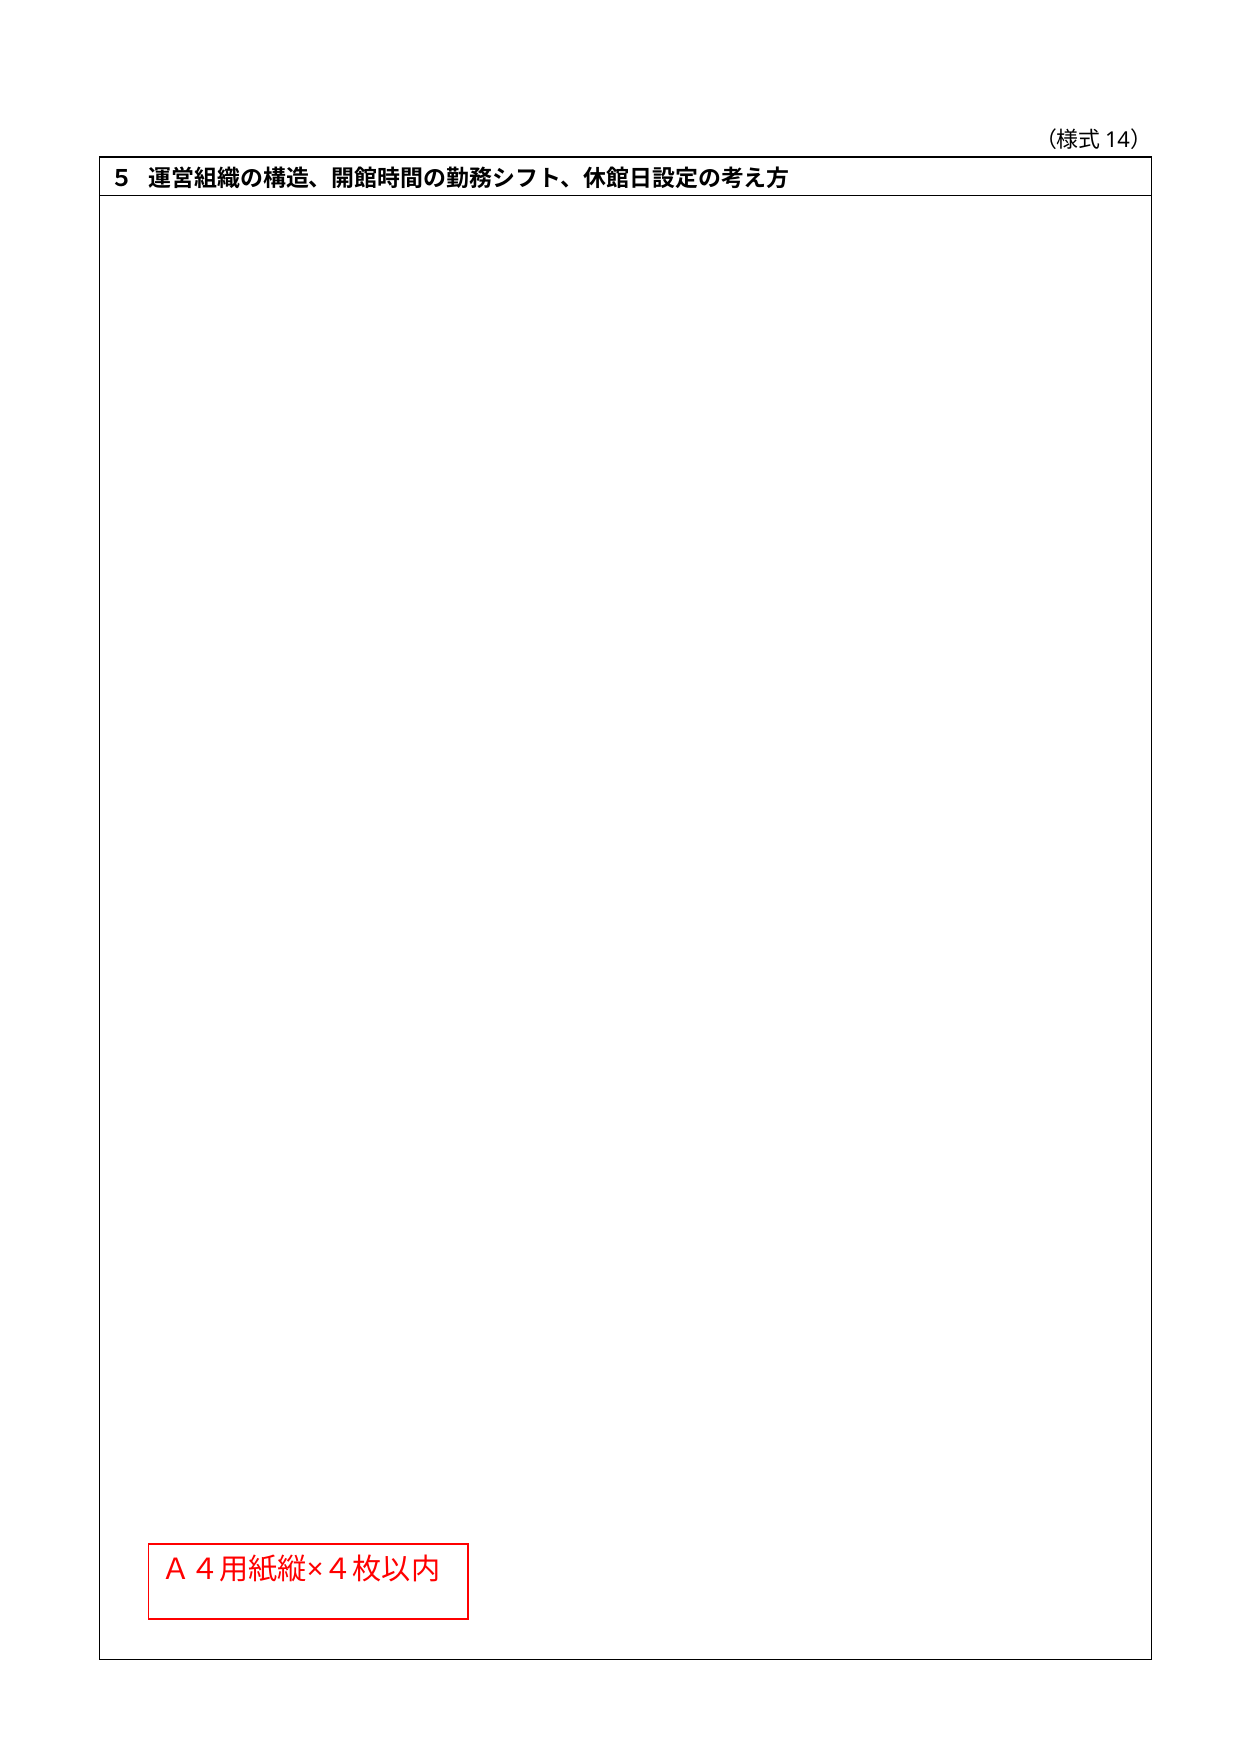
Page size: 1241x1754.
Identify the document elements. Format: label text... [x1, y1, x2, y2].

table_header ５ 運営組織の構造、開館時間の勤務シフト、休館日設定の考え方 [100, 158, 1151, 195]
text （様式14） [89, 119, 1152, 156]
table_cell [100, 196, 1151, 1658]
